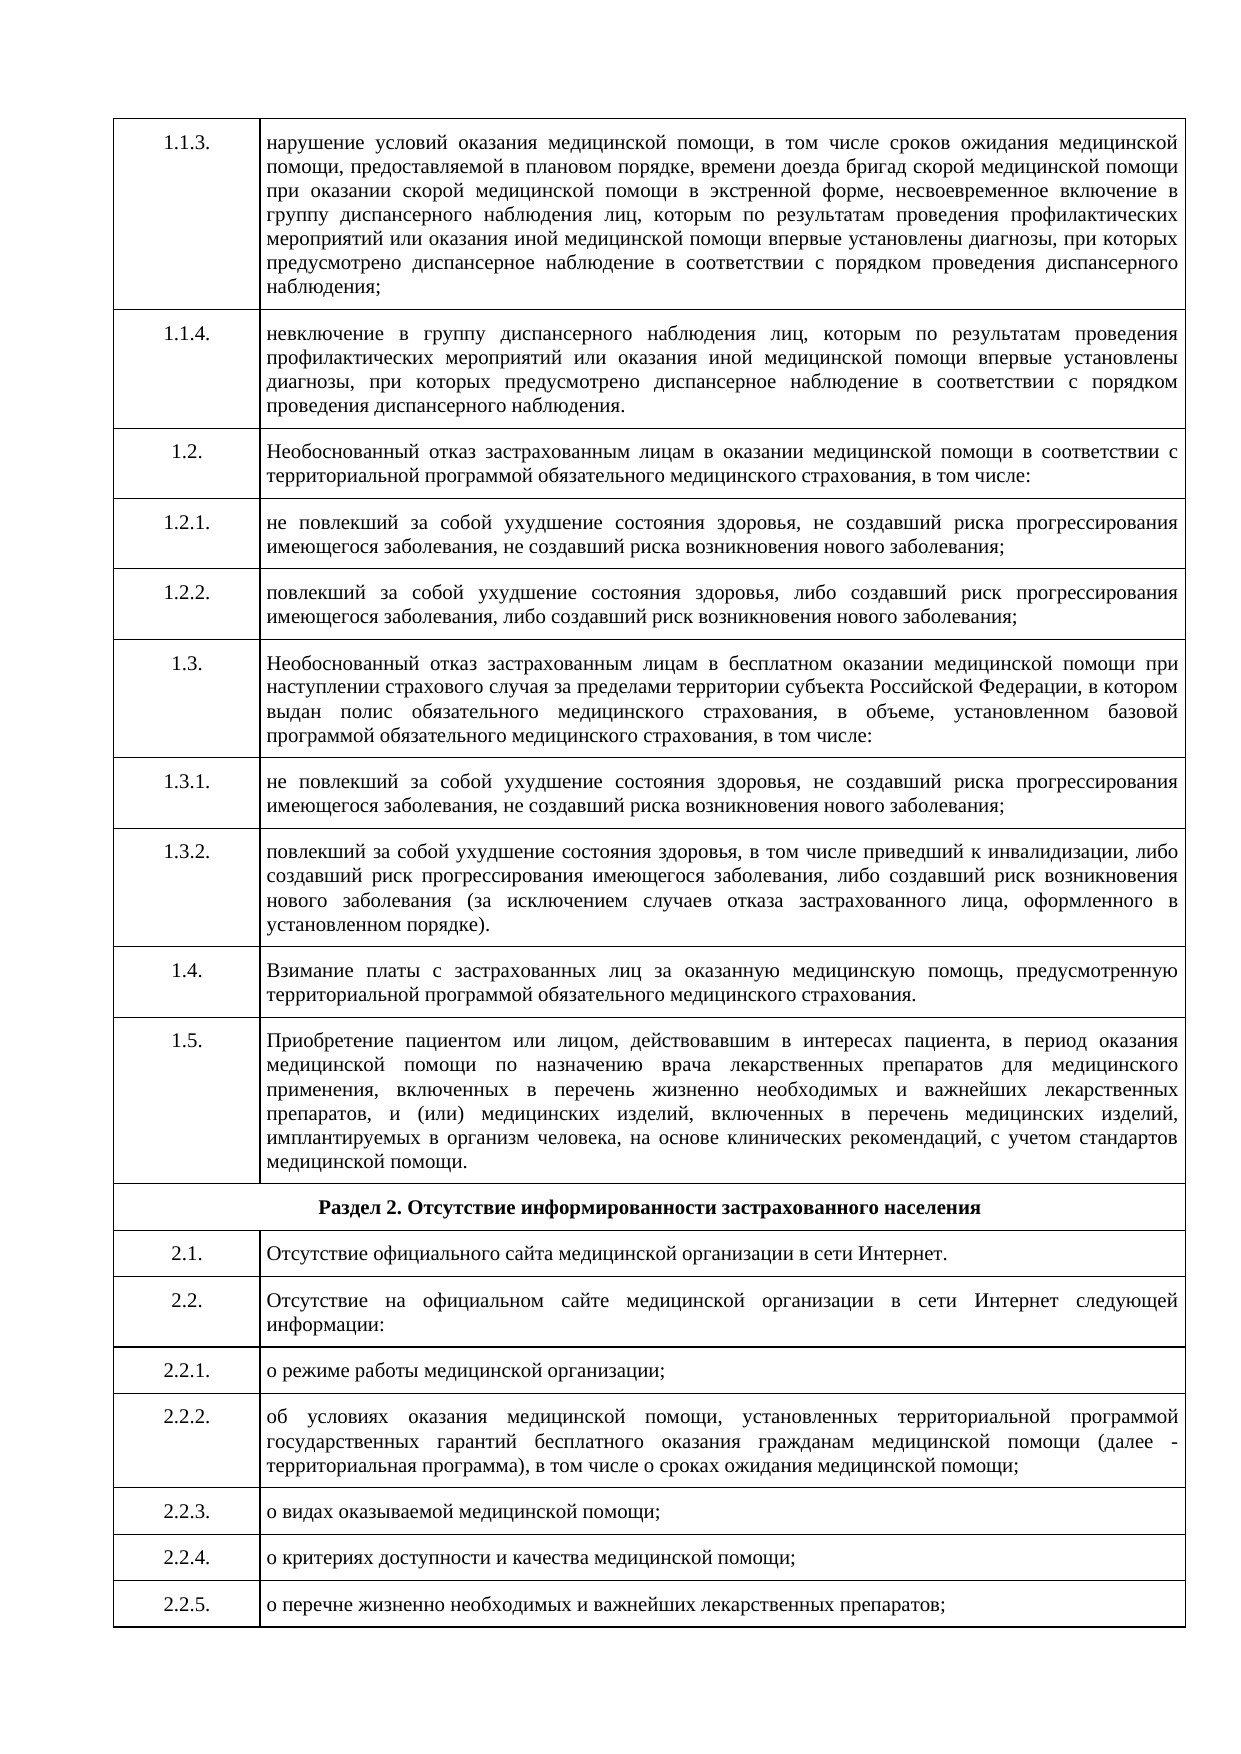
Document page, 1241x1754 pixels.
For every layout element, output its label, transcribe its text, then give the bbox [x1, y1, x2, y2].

table_cell 1.1.4. [114, 310, 259, 427]
table_cell нарушение условий оказания медицинской помощи, в том числе сроков ожидания медицинской помощи, предоставляемой в плановом порядке, времени доезда бригад скорой медицинской помощи при оказании скорой медицинской помощи в экстренной форме, несвоевременное включение в группу диспансерного наблюдения лиц, которым по результатам проведения профилактических мероприятий или оказания иной медицинской помощи впервые установлены диагнозы, при которых предусмотрено диспансерное наблюдение в соответствии с порядком проведения диспансерного наблюдения; [261, 119, 1185, 309]
table_cell Отсутствие официального сайта медицинской организации в сети Интернет. [261, 1231, 1185, 1276]
table_cell 1.4. [114, 947, 259, 1017]
table_cell 2.2.4. [114, 1535, 259, 1580]
table_cell не повлекший за собой ухудшение состояния здоровья, не создавший риска прогрессирования имеющегося заболевания, не создавший риска возникновения нового заболевания; [261, 499, 1185, 568]
table_cell 1.2.2. [114, 569, 259, 639]
table_cell об условиях оказания медицинской помощи, установленных территориальной программой государственных гарантий бесплатного оказания гражданам медицинской помощи (далее - территориальная программа), в том числе о сроках ожидания медицинской помощи; [261, 1394, 1185, 1487]
table_cell Необоснованный отказ застрахованным лицам в бесплатном оказании медицинской помощи при наступлении страхового случая за пределами территории субъекта Российской Федерации, в котором выдан полис обязательного медицинского страхования, в объеме, установленном базовой программой обязательного медицинского страхования, в том числе: [261, 640, 1185, 757]
table_cell 2.2.1. [114, 1348, 259, 1393]
table_cell 1.3.1. [114, 758, 259, 828]
table_cell о видах оказываемой медицинской помощи; [261, 1488, 1185, 1534]
table_cell Отсутствие на официальном сайте медицинской организации в сети Интернет следующей информации: [261, 1277, 1185, 1346]
table_cell 2.2.3. [114, 1488, 259, 1534]
table_cell 1.2.1. [114, 499, 259, 568]
table_cell Необоснованный отказ застрахованным лицам в оказании медицинской помощи в соответствии с территориальной программой обязательного медицинского страхования, в том числе: [261, 429, 1185, 498]
table_cell о критериях доступности и качества медицинской помощи; [261, 1535, 1185, 1580]
table_cell не повлекший за собой ухудшение состояния здоровья, не создавший риска прогрессирования имеющегося заболевания, не создавший риска возникновения нового заболевания; [261, 758, 1185, 828]
table_cell 1.3. [114, 640, 259, 757]
table_cell 2.2.2. [114, 1394, 259, 1487]
table_cell 1.3.2. [114, 829, 259, 946]
table_cell 2.2.5. [114, 1581, 259, 1626]
table_cell повлекший за собой ухудшение состояния здоровья, в том числе приведший к инвалидизации, либо создавший риск прогрессирования имеющегося заболевания, либо создавший риск возникновения нового заболевания (за исключением случаев отказа застрахованного лица, оформленного в установленном порядке). [261, 829, 1185, 946]
table_cell о режиме работы медицинской организации; [261, 1348, 1185, 1393]
table_cell 2.1. [114, 1231, 259, 1276]
table_cell Раздел 2. Отсутствие информированности застрахованного населения [114, 1184, 1185, 1230]
table_cell 1.1.3. [114, 119, 259, 309]
table_cell Взимание платы с застрахованных лиц за оказанную медицинскую помощь, предусмотренную территориальной программой обязательного медицинского страхования. [261, 947, 1185, 1017]
table_cell 1.5. [114, 1018, 259, 1183]
table_cell 2.2. [114, 1277, 259, 1346]
table_cell о перечне жизненно необходимых и важнейших лекарственных препаратов; [261, 1581, 1185, 1626]
table_cell 1.2. [114, 429, 259, 498]
table_cell Приобретение пациентом или лицом, действовавшим в интересах пациента, в период оказания медицинской помощи по назначению врача лекарственных препаратов для медицинского применения, включенных в перечень жизненно необходимых и важнейших лекарственных препаратов, и (или) медицинских изделий, включенных в перечень медицинских изделий, имплантируемых в организм человека, на основе клинических рекомендаций, с учетом стандартов медицинской помощи. [261, 1018, 1185, 1183]
table_cell невключение в группу диспансерного наблюдения лиц, которым по результатам проведения профилактических мероприятий или оказания иной медицинской помощи впервые установлены диагнозы, при которых предусмотрено диспансерное наблюдение в соответствии с порядком проведения диспансерного наблюдения. [261, 310, 1185, 427]
table_cell повлекший за собой ухудшение состояния здоровья, либо создавший риск прогрессирования имеющегося заболевания, либо создавший риск возникновения нового заболевания; [261, 569, 1185, 639]
